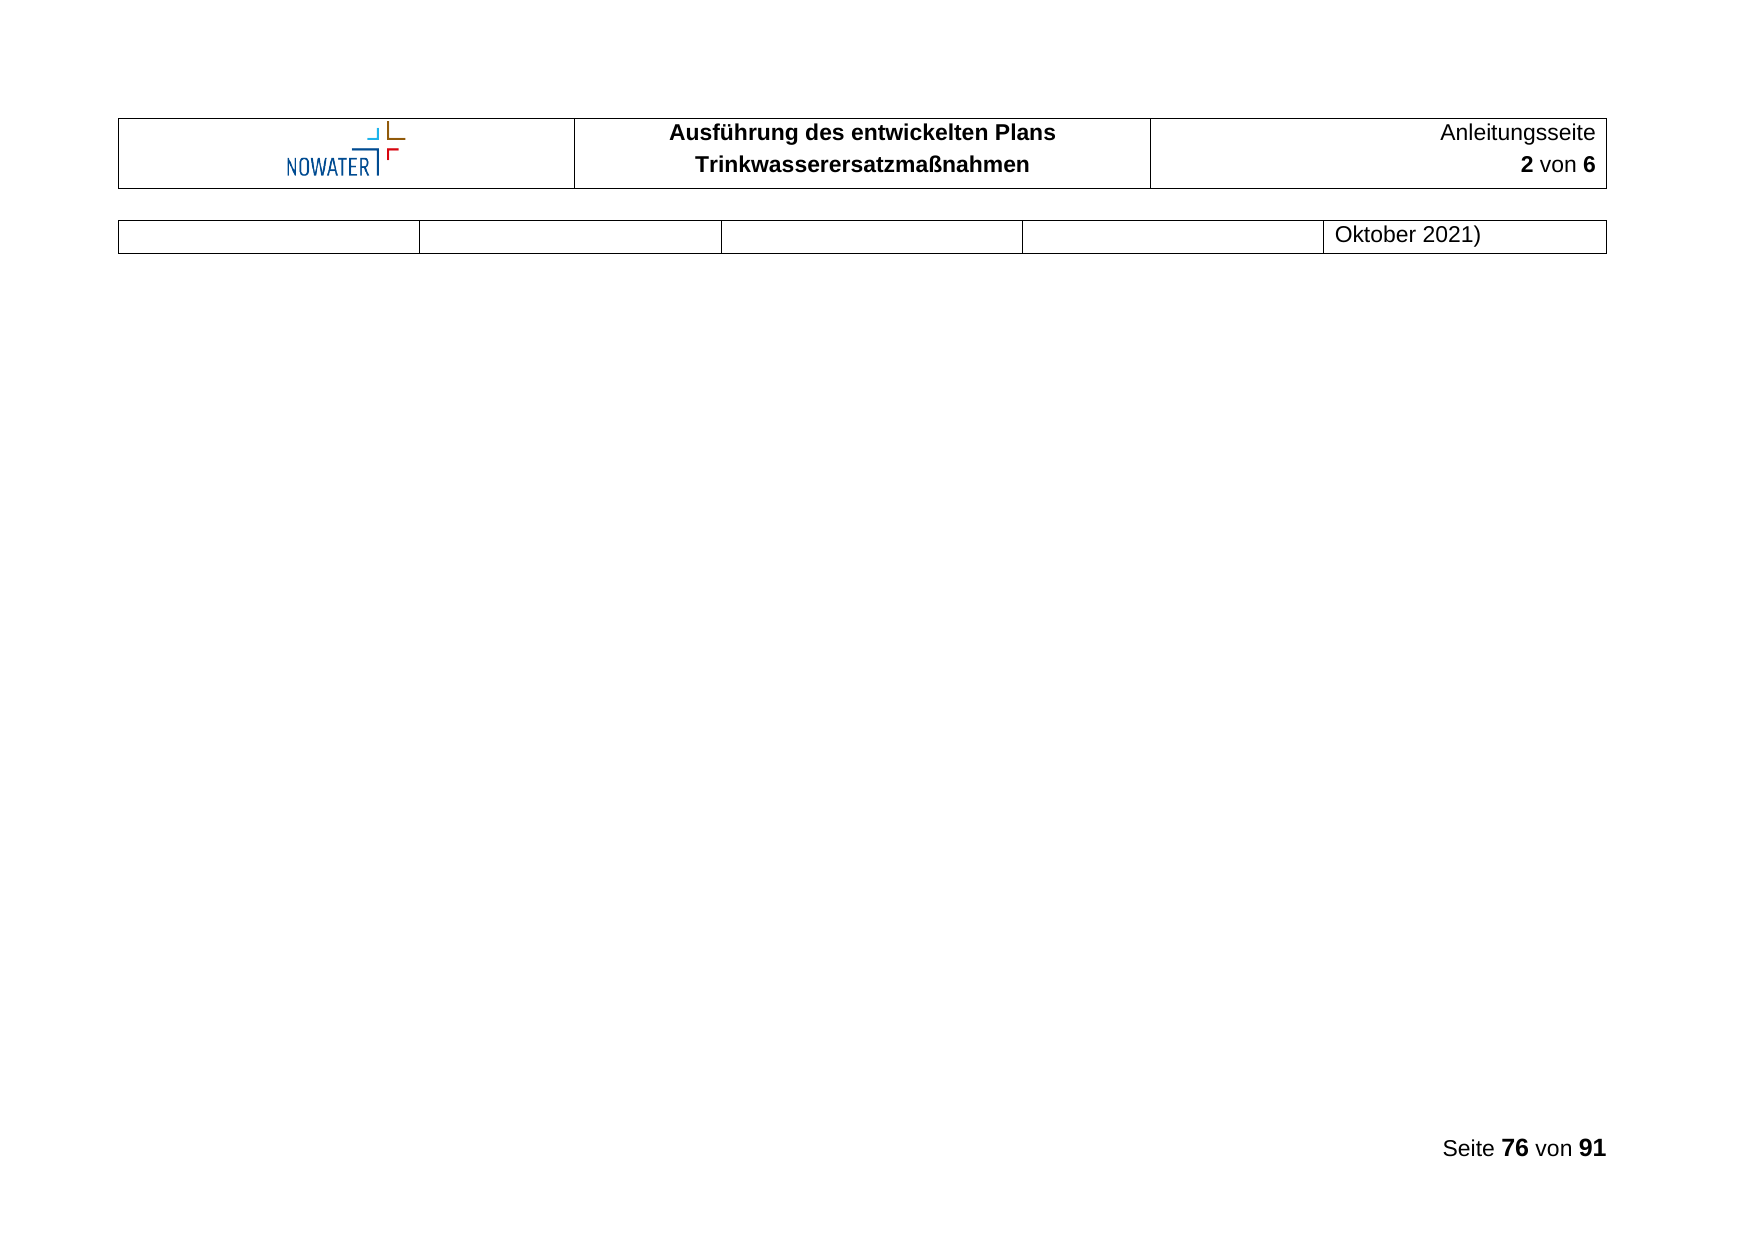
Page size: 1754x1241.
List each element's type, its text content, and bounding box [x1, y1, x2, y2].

table_cell (Interview medizinisches, nicht ärztliches Personal, persönliche Kommunikation, 18. Oktober 2021) [1324, 221, 1606, 253]
picture [287, 121, 406, 176]
